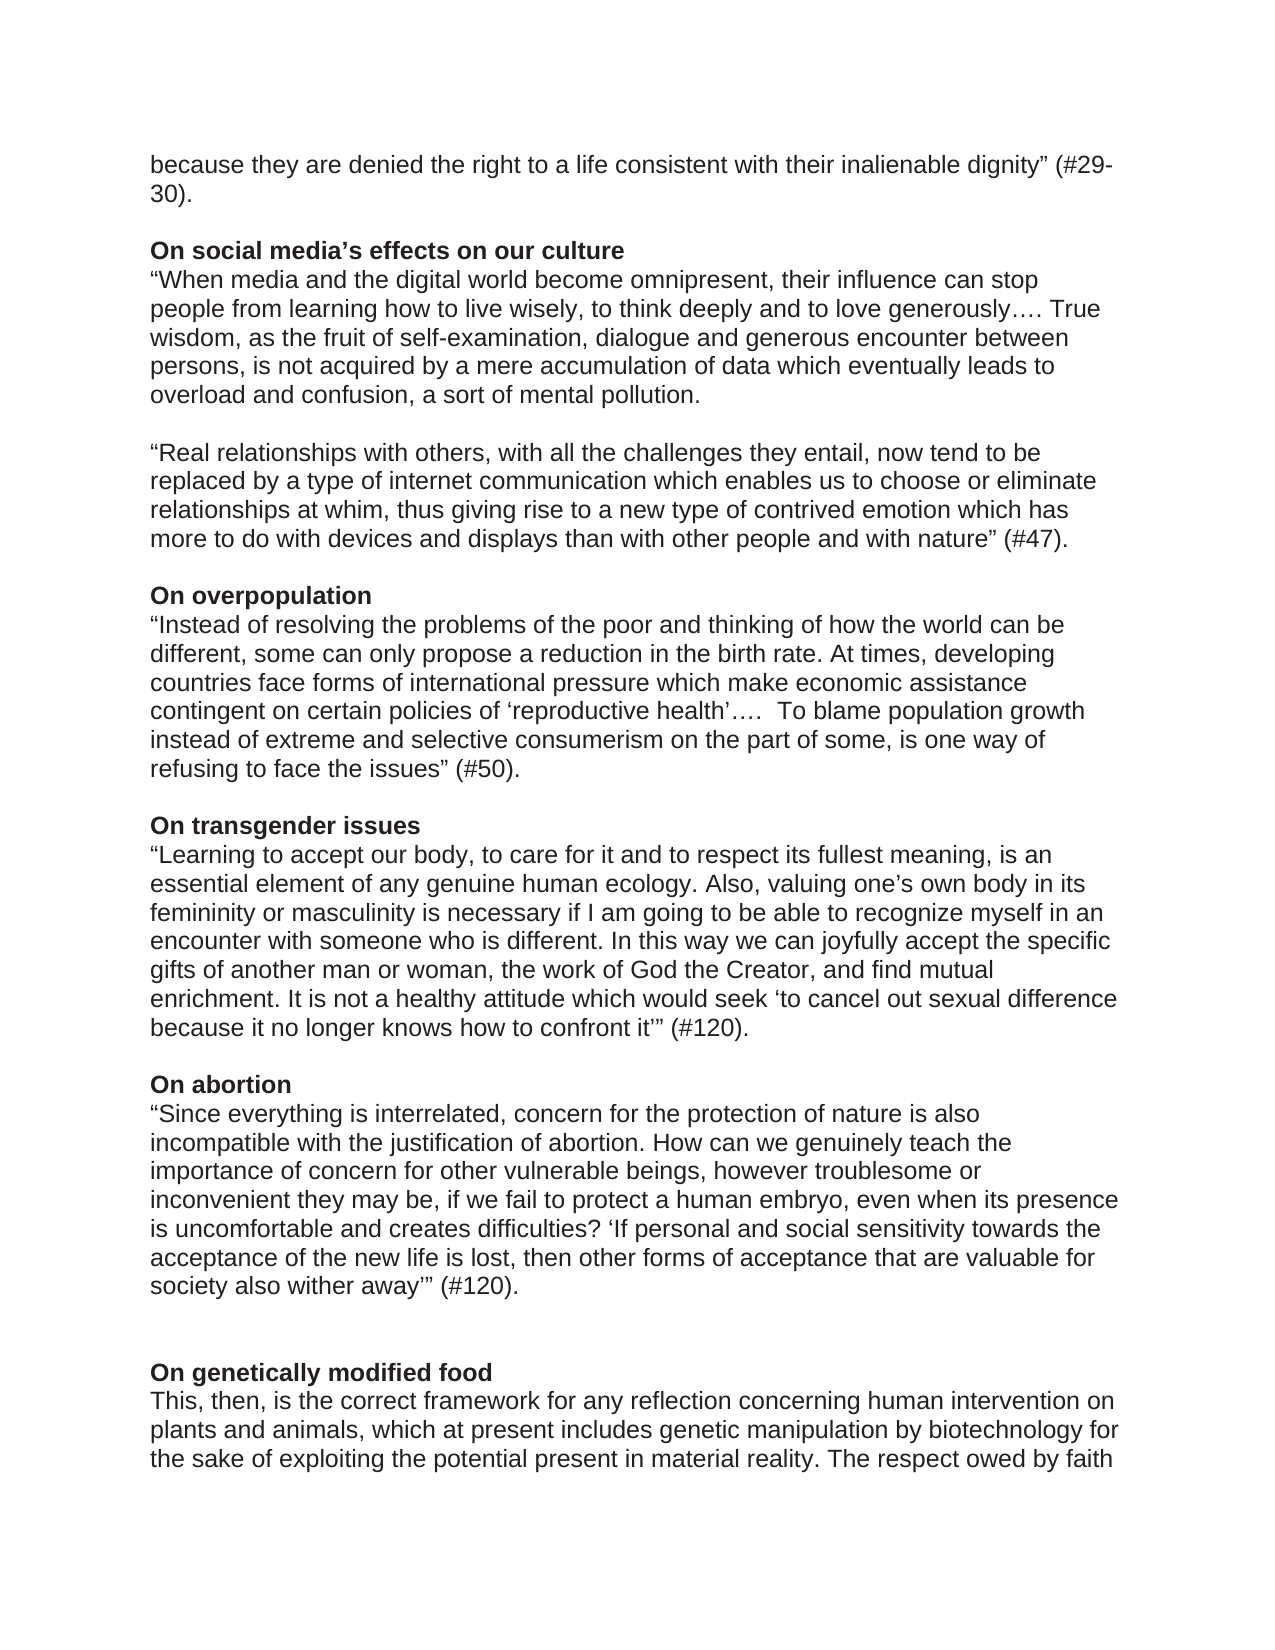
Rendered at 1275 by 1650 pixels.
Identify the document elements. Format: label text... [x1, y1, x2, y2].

text “Since everything is interrelated, concern for the protection of nature is also incompatible with the justification of abortion. How can we genuinely teach the importance of concern for other vulnerable beings, however troublesome or inconvenient they may be, if we fail to protect a human embryo, even when its presence is uncomfortable and creates difficulties? ‘If personal and social sensitivity towards the acceptance of the new life is lost, then other forms of acceptance that are valuable for society also wither away’” (#120). On genetically modified food [150, 1099, 1125, 1386]
text “Learning to accept our body, to care for it and to respect its fullest meaning, is an essential element of any genuine human ecology. Also, valuing one’s own body in its femininity or masculinity is necessary if I am going to be able to recognize myself in an encounter with someone who is different. In this way we can joyfully accept the specific gifts of another man or woman, the work of God the Creator, and find mutual enrichment. It is not a healthy attitude which would seek ‘to cancel out sexual difference because it no longer knows how to confront it’” (#120). On abortion [150, 840, 1125, 1099]
text “When media and the digital world become omnipresent, their influence can stop people from learning how to live wisely, to think deeply and to love generously…. True wisdom, as the fruit of self-examination, dialogue and generous encounter between persons, is not acquired by a mere accumulation of data which eventually leads to overload and confusion, a sort of mental pollution. “Real relationships with others, with all the challenges they entail, now tend to be replaced by a type of internet communication which enables us to choose or eliminate relationships at whim, thus giving rise to a new type of contrived emotion which has more to do with devices and displays than with other people and with nature” (#47). On overpopulation [150, 265, 1125, 610]
text “Instead of resolving the problems of the poor and thinking of how the world can be different, some can only propose a reduction in the birth rate. At times, developing countries face forms of international pressure which make economic assistance contingent on certain policies of ‘reproductive health’…. To blame population growth instead of extreme and selective consumerism on the part of some, is one way of refusing to face the issues” (#50). On transgender issues [150, 610, 1125, 840]
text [150, 1386, 1125, 1472]
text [150, 150, 1125, 265]
